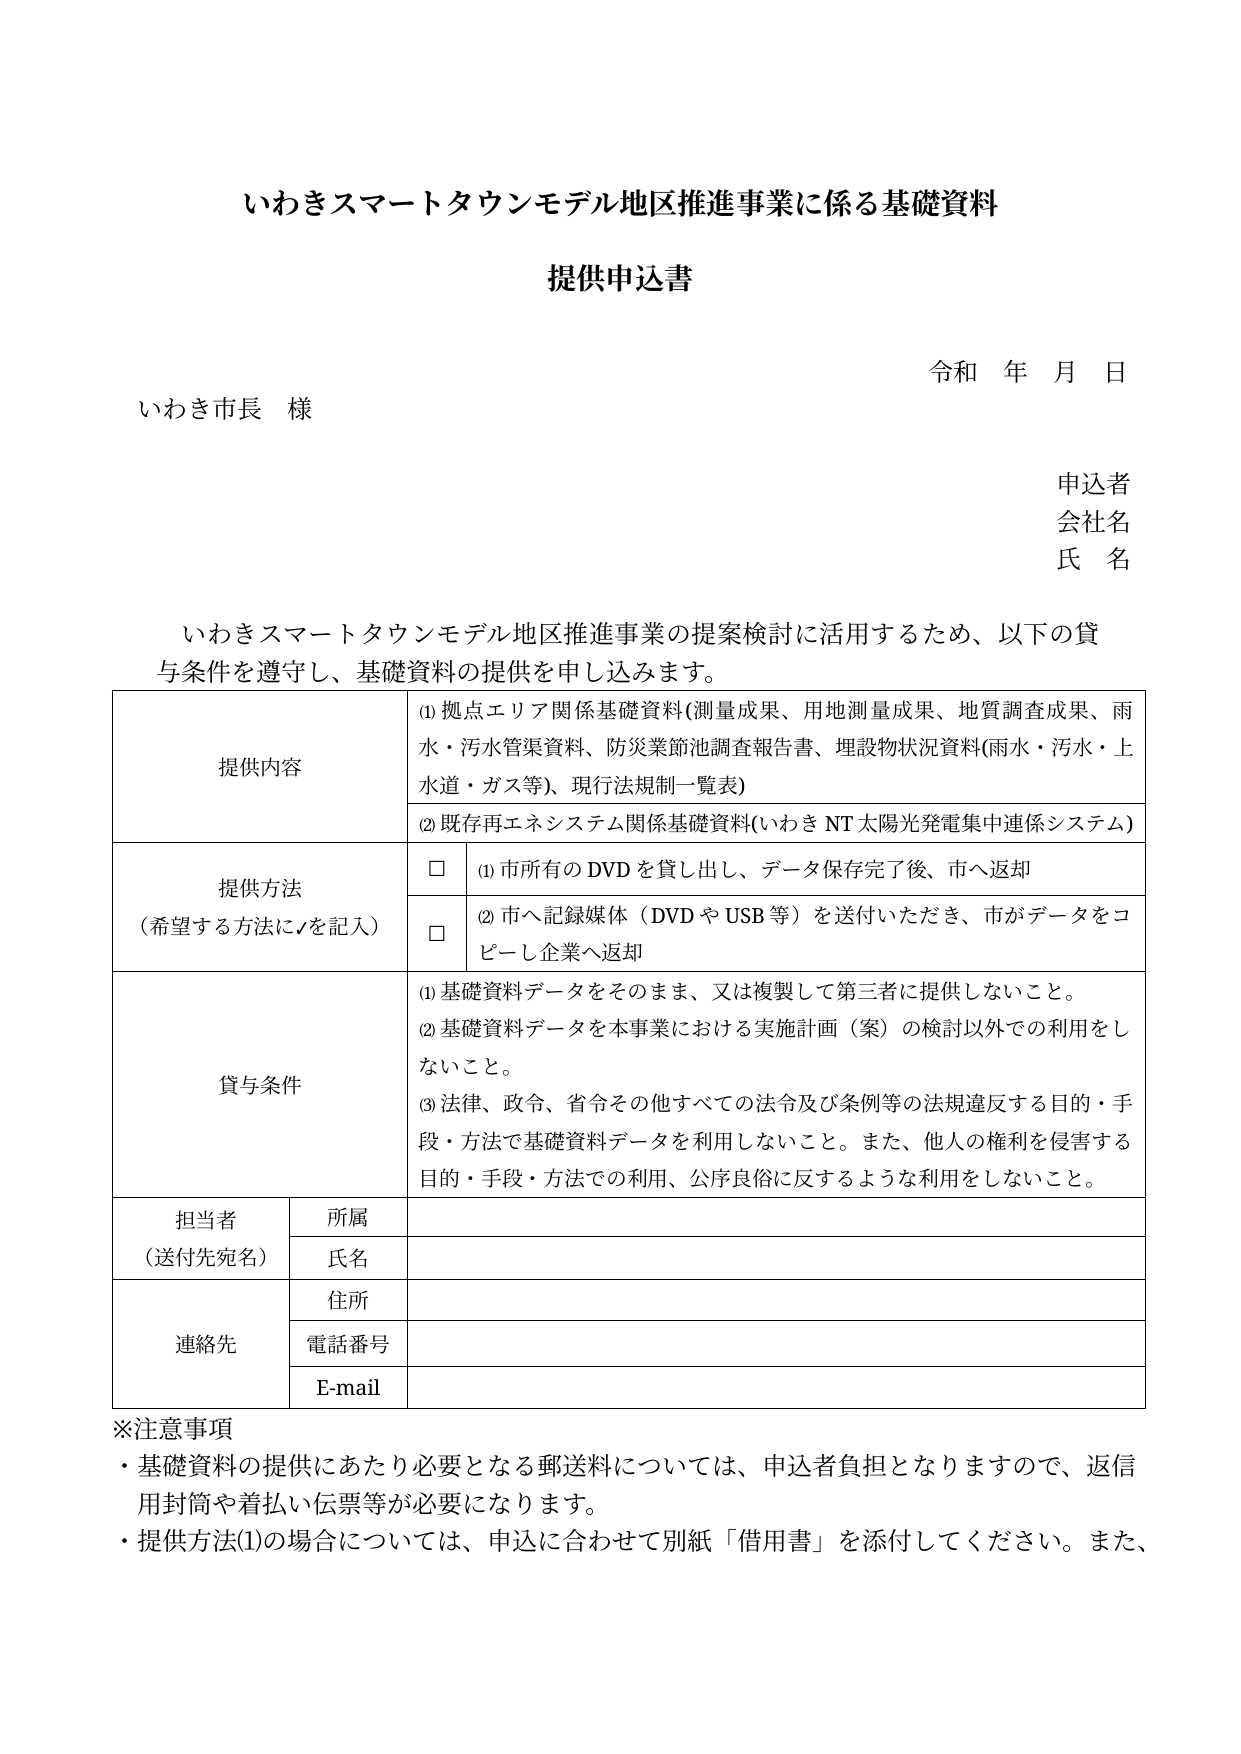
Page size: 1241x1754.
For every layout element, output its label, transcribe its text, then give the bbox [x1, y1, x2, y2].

table_cell 氏名 [290, 1237, 407, 1278]
text 氏 名 [112, 539, 1131, 577]
text 申込者 [112, 464, 1131, 502]
table_cell [408, 1367, 1145, 1407]
table_cell 提供方法 （希望する方法に✔を記入） [113, 843, 407, 971]
table_cell 住所 [290, 1280, 407, 1320]
table_cell ⑴市所有のDVDを貸し出し、データ保存完了後、市へ返却 [467, 843, 1145, 894]
table_cell [408, 1237, 1145, 1278]
text 令和 年 月 日 [112, 352, 1128, 389]
text いわき市長 様 [112, 389, 1028, 427]
table_cell ⑴基礎資料データをそのまま、又は複製して第三者に提供しないこと。 ⑵基礎資料データを本事業における実施計画（案）の検討以外での利用をしないこと。 ⑶法律、政令、省令その他すべての法令及び条例等の法規違反する目的・手段・方法で基礎資料データを利用しないこと。また、他人の権利を侵害する目的・手段・方法での利用、公序良俗に反するような利用をしないこと。 [408, 972, 1145, 1197]
table_header 提供内容 [113, 691, 407, 842]
text ・基礎資料の提供にあたり必要となる郵送料については、申込者負担となりますので、返信用封筒や着払い伝票等が必要になります。 [112, 1446, 1161, 1521]
table_cell 連絡先 [113, 1280, 289, 1407]
table_cell 電話番号 [290, 1321, 407, 1366]
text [112, 1521, 1161, 1558]
table_header ⑴拠点エリア関係基礎資料(測量成果、用地測量成果、地質調査成果、雨水・汚水管渠資料、防災業節池調査報告書、埋設物状況資料(雨水・汚水・上水道・ガス等)、現行法規制一覧表) [408, 691, 1145, 803]
table_cell [408, 1321, 1145, 1366]
table_cell 貸与条件 [113, 972, 407, 1197]
table_cell [408, 1280, 1145, 1320]
table_cell [408, 1198, 1145, 1236]
text ※注意事項 [112, 1409, 1131, 1446]
text いわきスマートタウンモデル地区推進事業の提案検討に活用するため、以下の貸与条件を遵守し、基礎資料の提供を申し込みます。 [156, 614, 1102, 689]
table_cell ⑵既存再エネシステム関係基礎資料(いわきNT太陽光発電集中連係システム) [408, 804, 1145, 842]
table_cell E-mail [290, 1367, 407, 1407]
text 会社名 [112, 502, 1131, 539]
table_cell ⑵市へ記録媒体（DVDやUSB等）を送付いただき、市がデータをコピーし企業へ返却 [467, 896, 1145, 971]
text いわきスマートタウンモデル地区推進事業に係る基礎資料 [112, 164, 1128, 239]
table_cell 所属 [290, 1198, 407, 1236]
table_cell 担当者 （送付先宛名） [113, 1198, 289, 1278]
text 提供申込書 [112, 239, 1128, 314]
